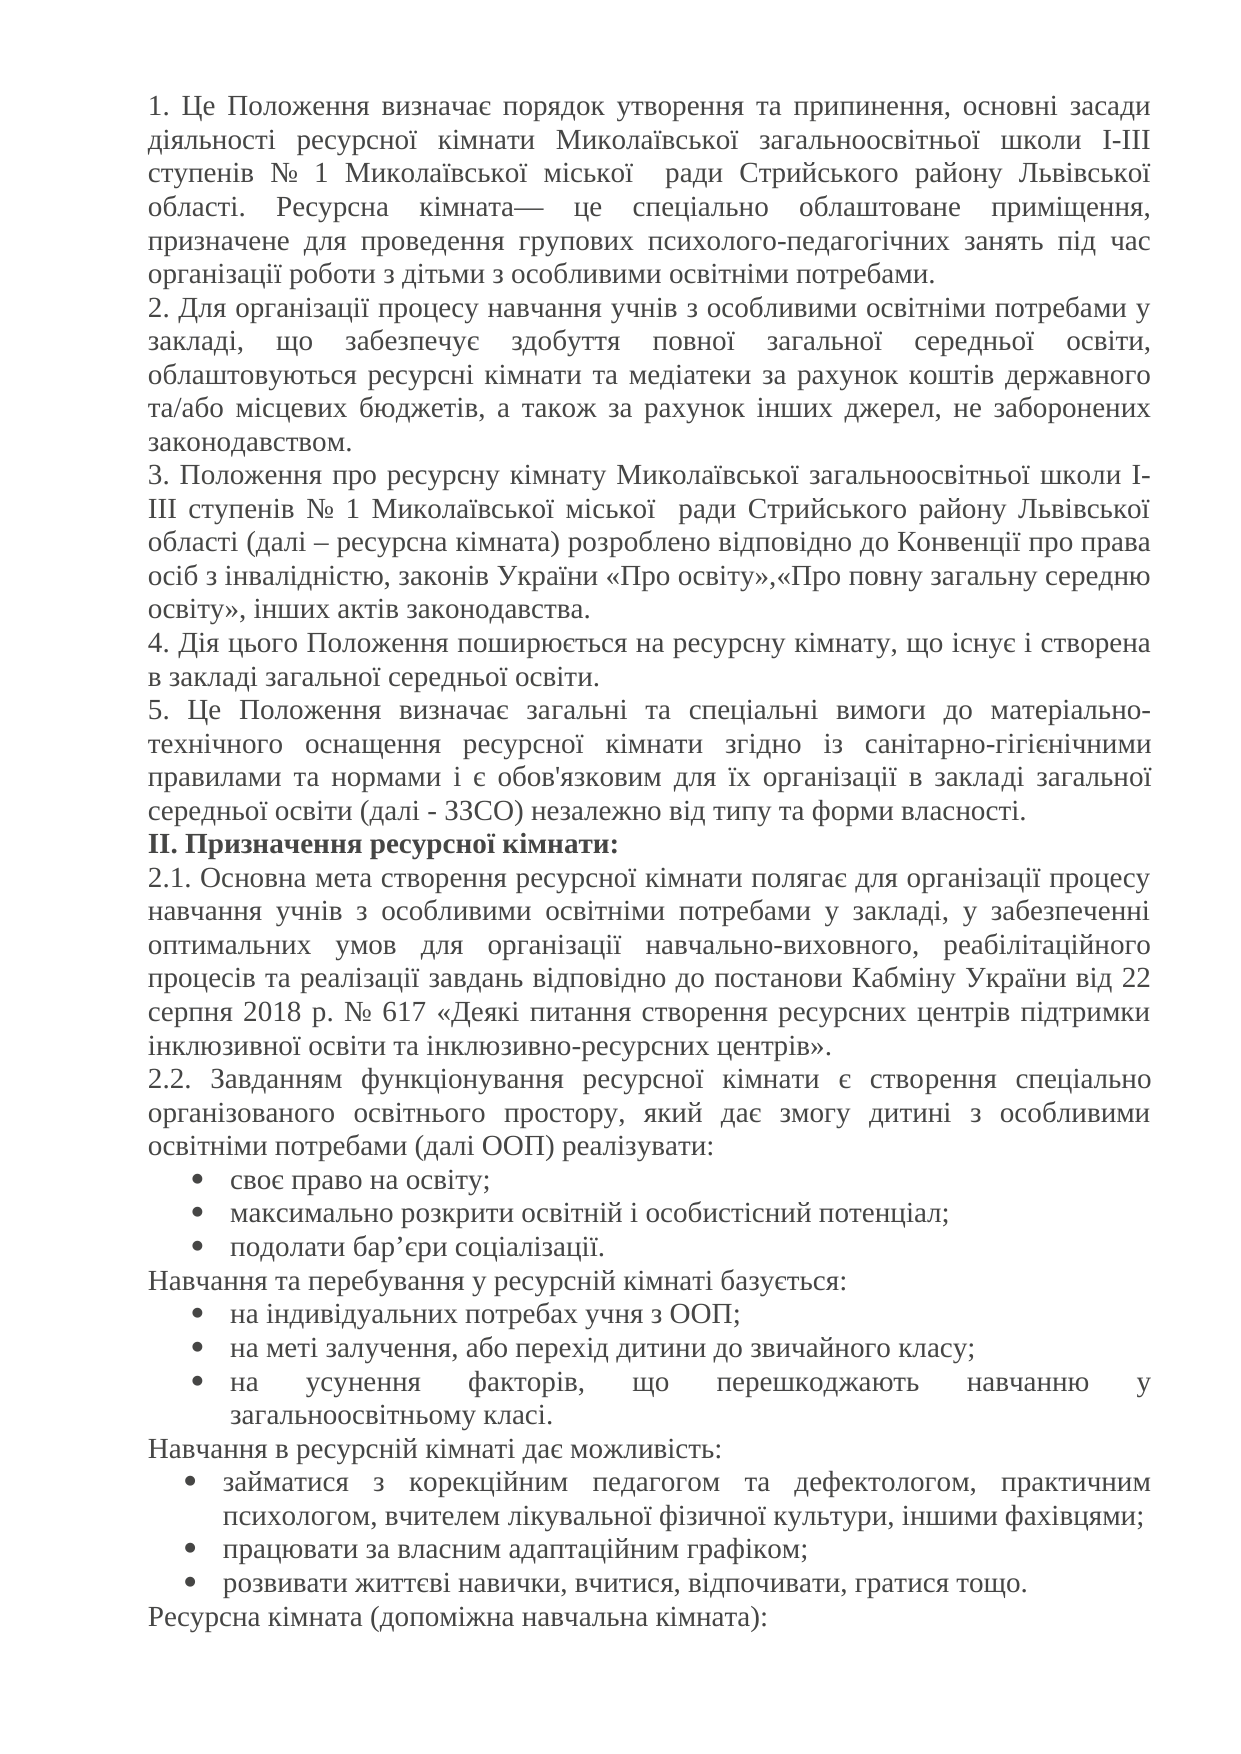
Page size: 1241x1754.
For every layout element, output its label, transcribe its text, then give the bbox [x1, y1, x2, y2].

list максимально розкрити освітній і особистісний потенціал; [192, 1196, 1152, 1229]
text 2. Для організації процесу навчання учнів з особливими освітніми потребами у закладі, що забезпечує здобуття повної загальної середньої освіти, облаштовуються ресурсні кімнати та медіатеки за рахунок коштів державного та/або місцевих бюджетів, а також за рахунок інших джерел, не заборонених законодавством. [148, 290, 1152, 457]
list розвивати життєві навички, вчитися, відпочивати, гратися тощо. [185, 1565, 1152, 1599]
text ІІ. Призначення ресурсної кімнати: [148, 826, 1152, 860]
list на меті залучення, або перехід дитини до звичайного класу; [192, 1330, 1152, 1364]
text Ресурсна кімната (допоміжна навчальна кімната): [148, 1599, 1152, 1632]
list працювати за власним адаптаційним графіком; [185, 1532, 1152, 1565]
text 4. Дія цього Положення поширюється на ресурсну кімнату, що існує і створена в закладі загальної середньої освіти. [148, 625, 1152, 692]
text 5. Це Положення визначає загальні та спеціальні вимоги до матеріально-технічного оснащення ресурсної кімнати згідно із санітарно-гігієнічними правилами та нормами і є обов'язковим для їх організації в закладі загальної середньої освіти (далі - ЗЗСО) незалежно від типу та форми власності. [148, 692, 1152, 826]
list на індивідуальних потребах учня з ООП; [192, 1296, 1152, 1330]
list своє право на освіту; [192, 1162, 1152, 1196]
list на усунення факторів, що перешкоджають навчанню у загальноосвітньому класі. [192, 1364, 1152, 1431]
list займатися з корекційним педагогом та дефектологом, практичним психологом, вчителем лікувальної фізичної культури, іншими фахівцями; [185, 1464, 1152, 1532]
text 1. Це Положення визначає порядок утворення та припинення, основні засади діяльності ресурсної кімнати Миколаївської загальноосвітньої школи І-ІІІ ступенів № 1 Миколаївської міської ради Стрийського району Львівської області. Ресурсна кімната— це спеціально облаштоване приміщення, призначене для проведення групових психолого-педагогічних занять під час організації роботи з дітьми з особливими освітніми потребами. [148, 88, 1152, 290]
list подолати бар’єри соціалізації. [192, 1229, 1152, 1263]
text Навчання та перебування у ресурсній кімнаті базується: [148, 1263, 1152, 1296]
text 2.1. Основна мета створення ресурсної кімнати полягає для організації процесу навчання учнів з особливими освітніми потребами у закладі, у забезпеченні оптимальних умов для організації навчально-виховного, реабілітаційного процесів та реалізації завдань відповідно до постанови Кабміну України від 22 серпня 2018 р. № 617 «Деякі питання створення ресурсних центрів підтримки інклюзивної освіти та інклюзивно-ресурсних центрів». [148, 860, 1152, 1061]
text 2.2. Завданням функціонування ресурсної кімнати є створення спеціально організованого освітнього простору, який дає змогу дитині з особливими освітніми потребами (далі ООП) реалізувати: [148, 1061, 1152, 1162]
text Навчання в ресурсній кімнаті дає можливість: [148, 1431, 1152, 1464]
text 3. Положення про ресурсну кімнату Миколаївської загальноосвітньої школи І-ІІІ ступенів № 1 Миколаївської міської ради Стрийського району Львівської області (далі – ресурсна кімната) розроблено відповідно до Конвенції про права осіб з інвалідністю, законів України «Про освіту»,«Про повну загальну середню освіту», інших актів законодавства. [148, 457, 1152, 625]
